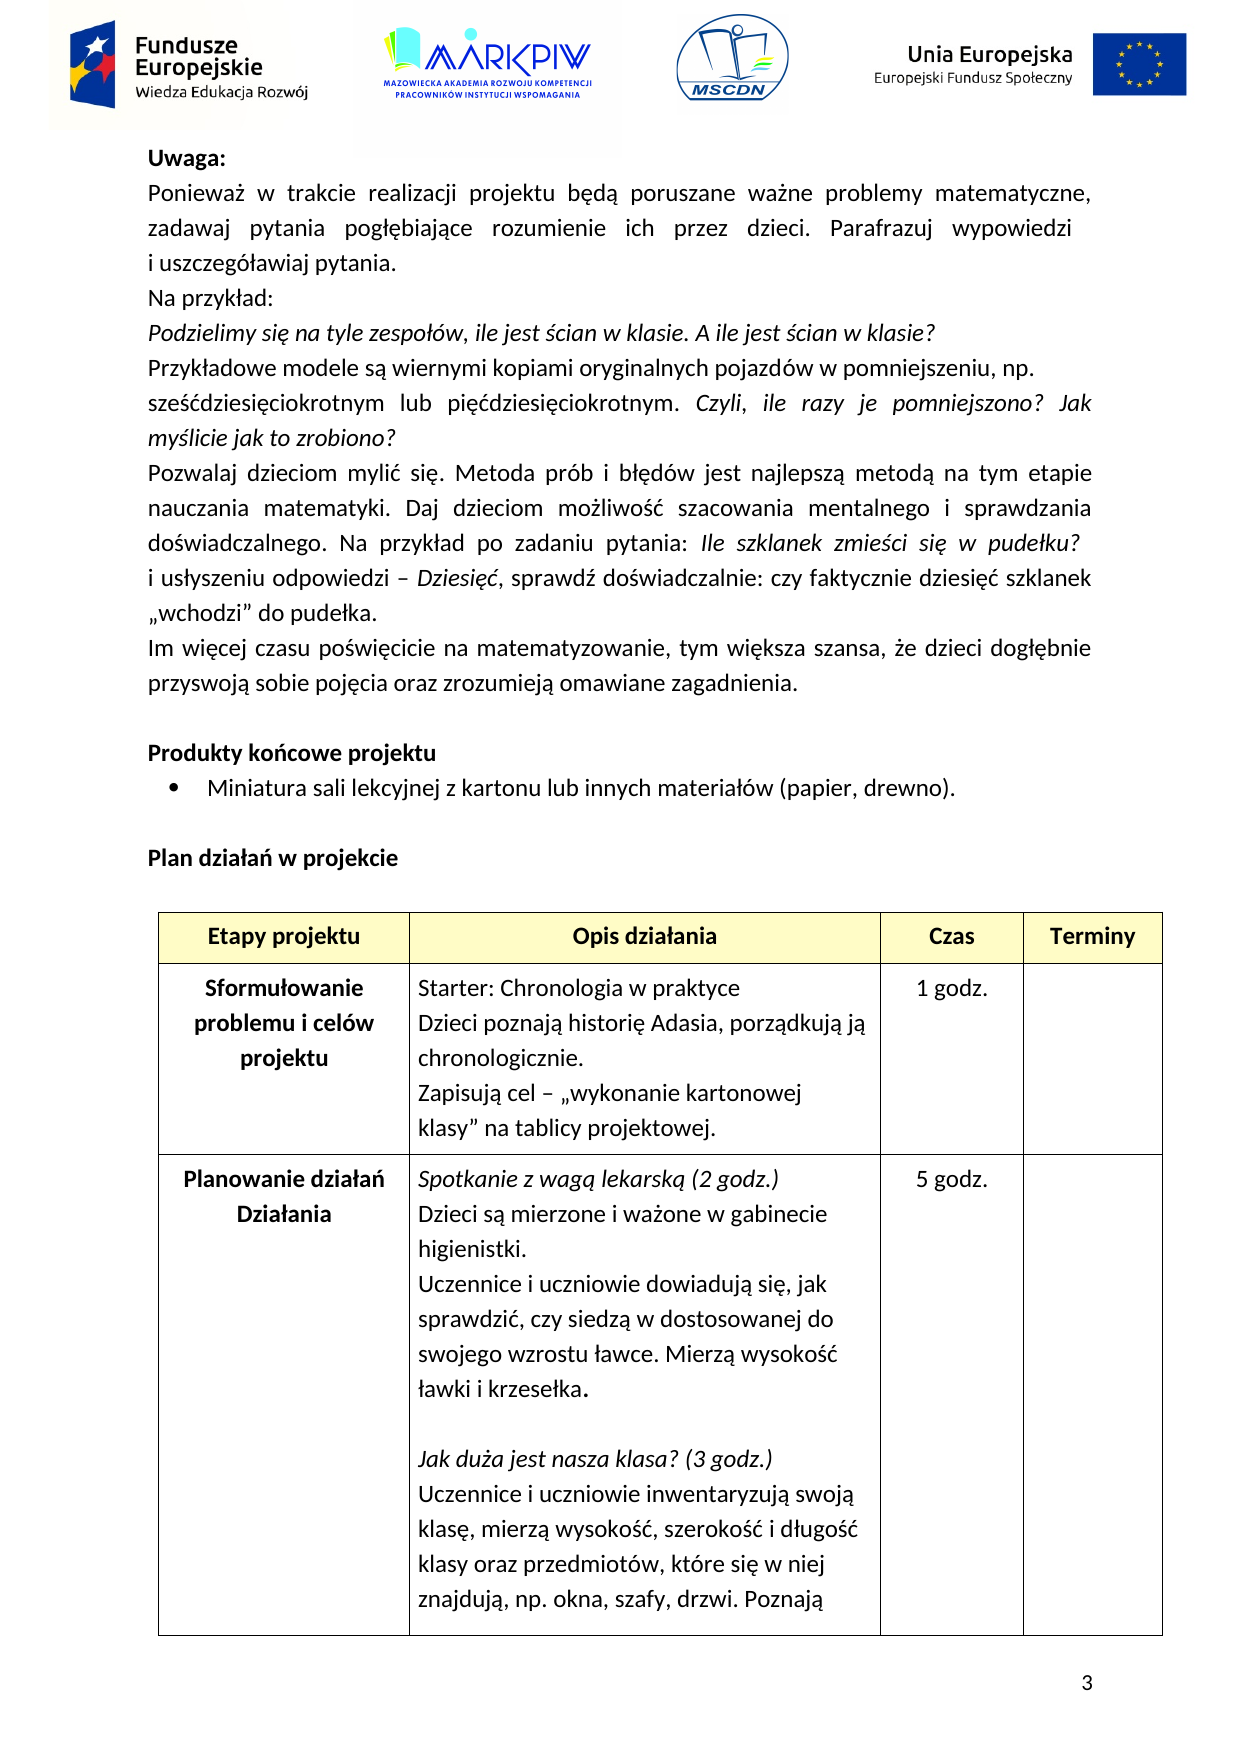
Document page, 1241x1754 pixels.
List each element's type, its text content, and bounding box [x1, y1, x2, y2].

table_cell [1024, 964, 1162, 1154]
text Na przykład: [148, 282, 1092, 312]
table_cell 5 godz. [881, 1155, 1023, 1635]
picture [353, 0, 622, 142]
table_header Etapy projektu [159, 913, 409, 963]
picture [48, 0, 329, 130]
table_cell 1 godz. [881, 964, 1023, 1154]
table_cell Starter: Chronologia w praktyce Dzieci poznają historię Adasia, porządkują ją chronologicznie. Zapisują cel – „wykonanie kartonowej klasy” na tablicy projektowej. [410, 964, 880, 1154]
text Pozwalaj dzieciom mylić się. Metoda prób i błędów jest najlepszą metodą na tym etapie nauczania matematyki. Daj dzieciom możliwość szacowania mentalnego i sprawdzania doświadczalnego. Na przykład po zadaniu pytania: Ile szklanek zmieści się w pudełku? i usłyszeniu odpowiedzi – Dziesięć, sprawdź doświadczalnie: czy faktycznie dziesięć szklanek „wchodzi” do pudełka. [148, 457, 1092, 627]
list Miniatura sali lekcyjnej z kartonu lub innych materiałów (papier, drewno). [169, 772, 1092, 802]
table_cell [1024, 1155, 1162, 1635]
text Uwaga: [148, 142, 1092, 172]
table_cell Planowanie działań Działania [159, 1155, 409, 1635]
text Ponieważ w trakcie realizacji projektu będą poruszane ważne problemy matematyczne, zadawaj pytania pogłębiające rozumienie ich przez dzieci. Parafrazuj wypowiedzi i uszczegóławiaj pytania. [148, 177, 1092, 277]
text Plan działań w projekcie [148, 842, 1092, 872]
table_header Opis działania [410, 913, 880, 963]
table_header Terminy [1024, 913, 1162, 963]
text sześćdziesięciokrotnym lub pięćdziesięciokrotnym. Czyli, ile razy je pomniejszono? Jak myślicie jak to zrobiono? [148, 387, 1092, 452]
table_header Czas [881, 913, 1023, 963]
text Produkty końcowe projektu [148, 737, 1092, 767]
text Podzielimy się na tyle zespołów, ile jest ścian w klasie. A ile jest ścian w klasie? [148, 317, 1092, 347]
picture [854, 12, 1207, 116]
text Przykładowe modele są wiernymi kopiami oryginalnych pojazdów w pomniejszeniu, np. [148, 352, 1092, 382]
table_cell Sformułowanie problemu i celów projektu [159, 964, 409, 1154]
text Im więcej czasu poświęcicie na matematyzowanie, tym większa szansa, że dzieci dogłębnie przyswoją sobie pojęcia oraz zrozumieją omawiane zagadnienia. [148, 632, 1092, 697]
picture [676, 14, 789, 115]
